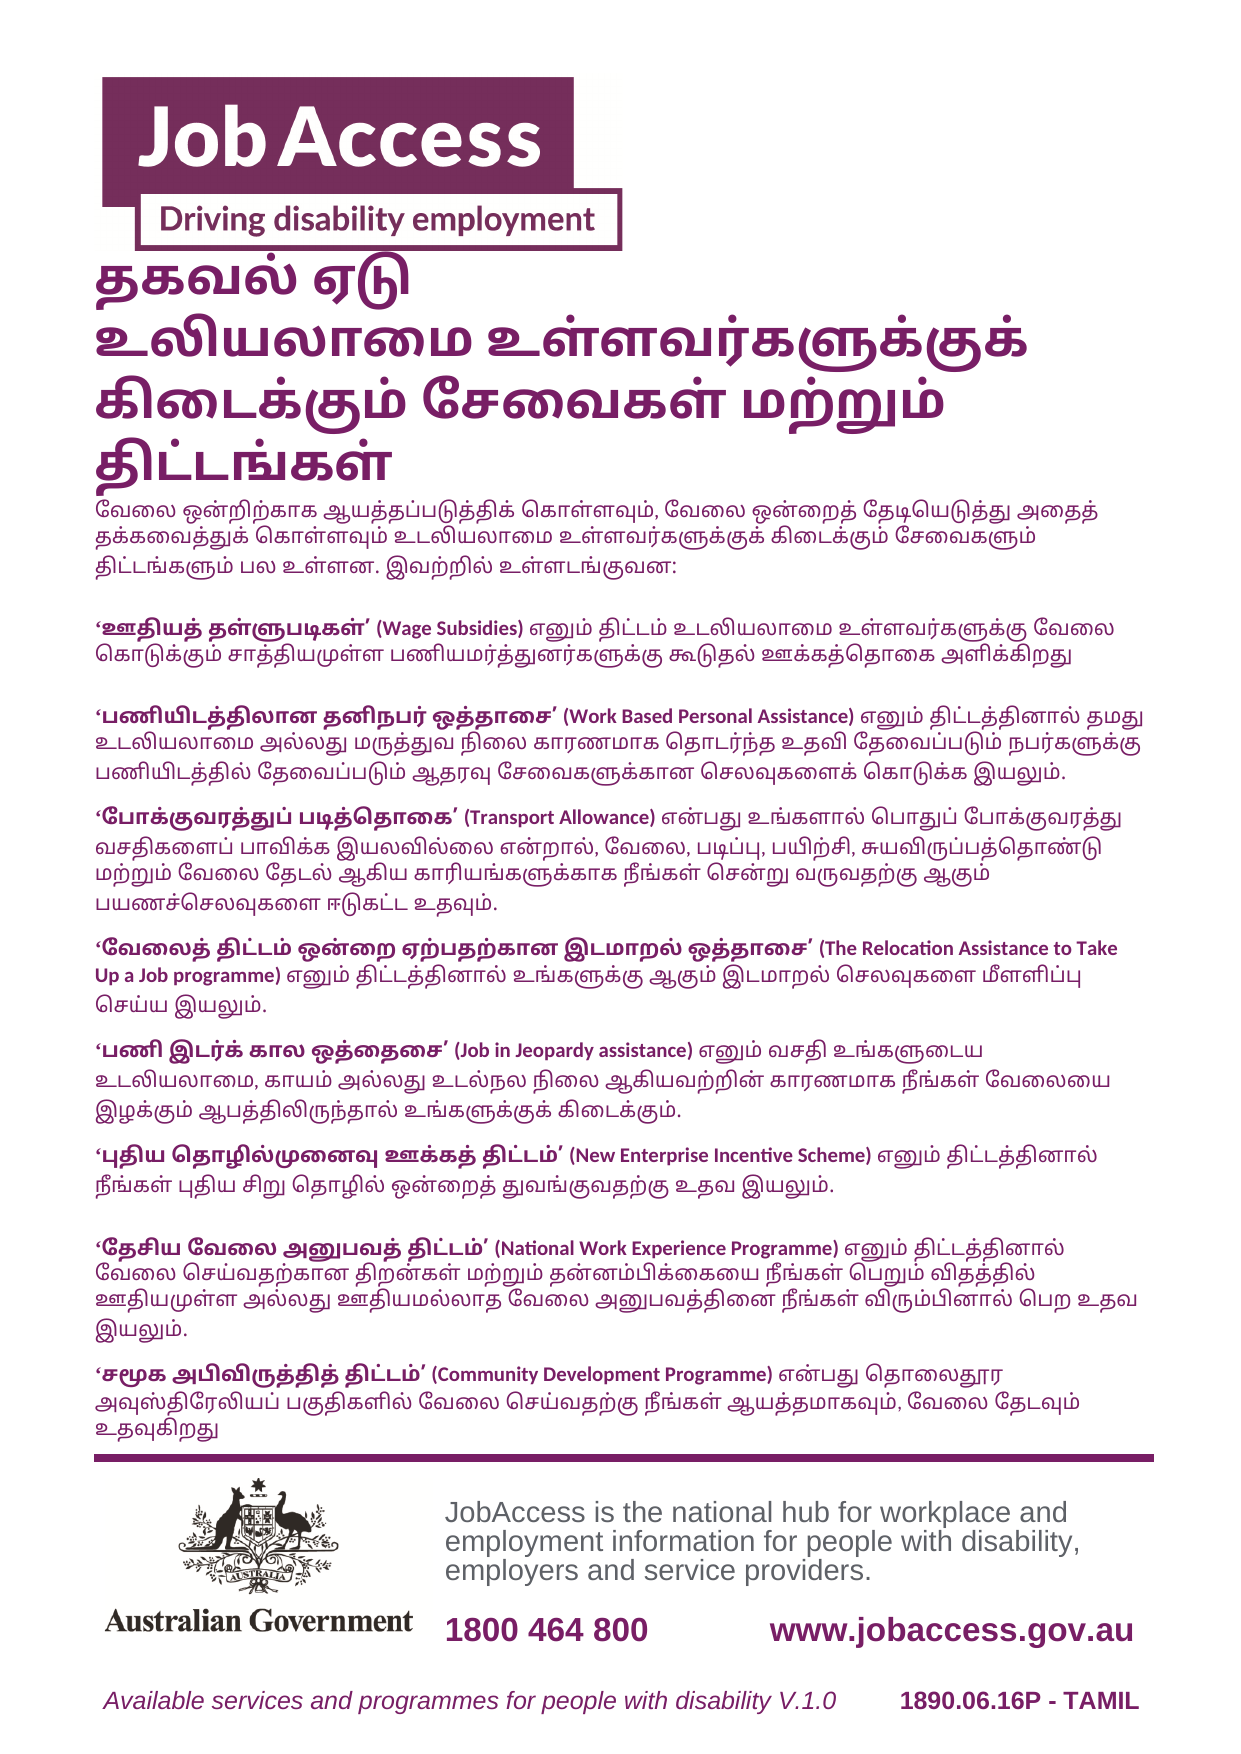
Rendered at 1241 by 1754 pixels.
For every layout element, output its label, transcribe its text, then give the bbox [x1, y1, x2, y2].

text ‘புதிய தொழில்முனைவு ஊக்கத் திட்டம்’ (New Enterprise Incentive Scheme) எனும் திட்டத்தினால் நீங்கள் புதிய சிறு தொழில் ஒன்றைத் துவங்குவதற்கு உதவ இயலும். [94, 1143, 1146, 1235]
text ‘பணி இடர்க் கால ஒத்தைசை’ (Job in Jeopardy assistance) எனும் வசதி உங்களுடைய உடலியலாமை, காயம் அல்லது உடல்நல நிலை ஆகியவற்றின் காரணமாக நீங்கள் வேலையை இழக்கும் ஆபத்திலிருந்தால் உங்களுக்குக் கிடைக்கும். [94, 1038, 1146, 1126]
picture [94, 73, 623, 251]
text ‘தேசிய வேலை அனுபவத் திட்டம்’ (National Work Experience Programme) எனும் திட்டத்தினால் வேலை செய்வதற்கான திறன்கள் மற்றும் தன்னம்பிக்கையை நீங்கள் பெறும் விதத்தில் ஊதியமுள்ள அல்லது ஊதியமல்லாத வேலை அனுபவத்தினை நீங்கள் விரும்பினால் பெற உதவ இயலும். [94, 1235, 1146, 1344]
text ‘வேலைத் திட்டம் ஒன்றை ஏற்பதற்கான இடமாறல் ஒத்தாசை’ (The Relocation Assistance to Take Up a Job programme) எனும் திட்டத்தினால் உங்களுக்கு ஆகும் இடமாறல் செலவுகளை மீளளிப்பு செய்ய இயலும். [94, 935, 1146, 1021]
text ‘சமூக அபிவிருத்தித் திட்டம்’ (Community Development Programme) என்பது தொலைதூர அவுஸ்திரேலியப் பகுதிகளில் வேலை செய்வதற்கு நீங்கள் ஆயத்தமாகவும், வேலை தேடவும் உதவுகிறது [94, 1361, 1146, 1443]
text ‘ஊதியத் தள்ளுபடிகள்’ (Wage Subsidies) எனும் திட்டம் உடலியலாமை உள்ளவர்களுக்கு வேலை கொடுக்கும் சாத்தியமுள்ள பணியமர்த்துனர்களுக்கு கூடுதல் ஊக்கத்தொகை அளிக்கிறது [94, 615, 1146, 703]
text தகவல் ஏடு [94, 251, 1146, 313]
text வேலை ஒன்றிற்காக ஆயத்தப்படுத்திக் கொள்ளவும், வேலை ஒன்றைத் தேடியெடுத்து அதைத் தக்கவைத்துக் கொள்ளவும் உடலியலாமை உள்ளவர்களுக்குக் கிடைக்கும் சேவைகளும் திட்டங்களும் பல உள்ளன. இவற்றில் உள்ளடங்குவன: [94, 499, 1146, 615]
picture [104, 1478, 434, 1635]
text ‘போக்குவரத்துப் படித்தொகை’ (Transport Allowance) என்பது உங்களால் பொதுப் போக்குவரத்து வசதிகளைப் பாவிக்க இயலவில்லை என்றால், வேலை, படிப்பு, பயிற்சி, சுயவிருப்பத்தொண்டு மற்றும் வேலை தேடல் ஆகிய காரியங்களுக்காக நீங்கள் சென்று வருவதற்கு ஆகும் பயணச்செலவுகளை ஈடுகட்ட உதவும். [94, 804, 1146, 918]
text உலியலாமை உள்ளவர்களுக்குக் கிடைக்கும் சேவைகள் மற்றும் திட்டங்கள் [94, 313, 1146, 499]
text ‘பணியிடத்திலான தனிநபர் ஒத்தாசை’ (Work Based Personal Assistance) எனும் திட்டத்தினால் தமது உடலியலாமை அல்லது மருத்துவ நிலை காரணமாக தொடர்ந்த உதவி தேவைப்படும் நபர்களுக்கு பணியிடத்தில் தேவைப்படும் ஆதரவு சேவைகளுக்கான செலவுகளைக் கொடுக்க இயலும். [94, 703, 1146, 787]
